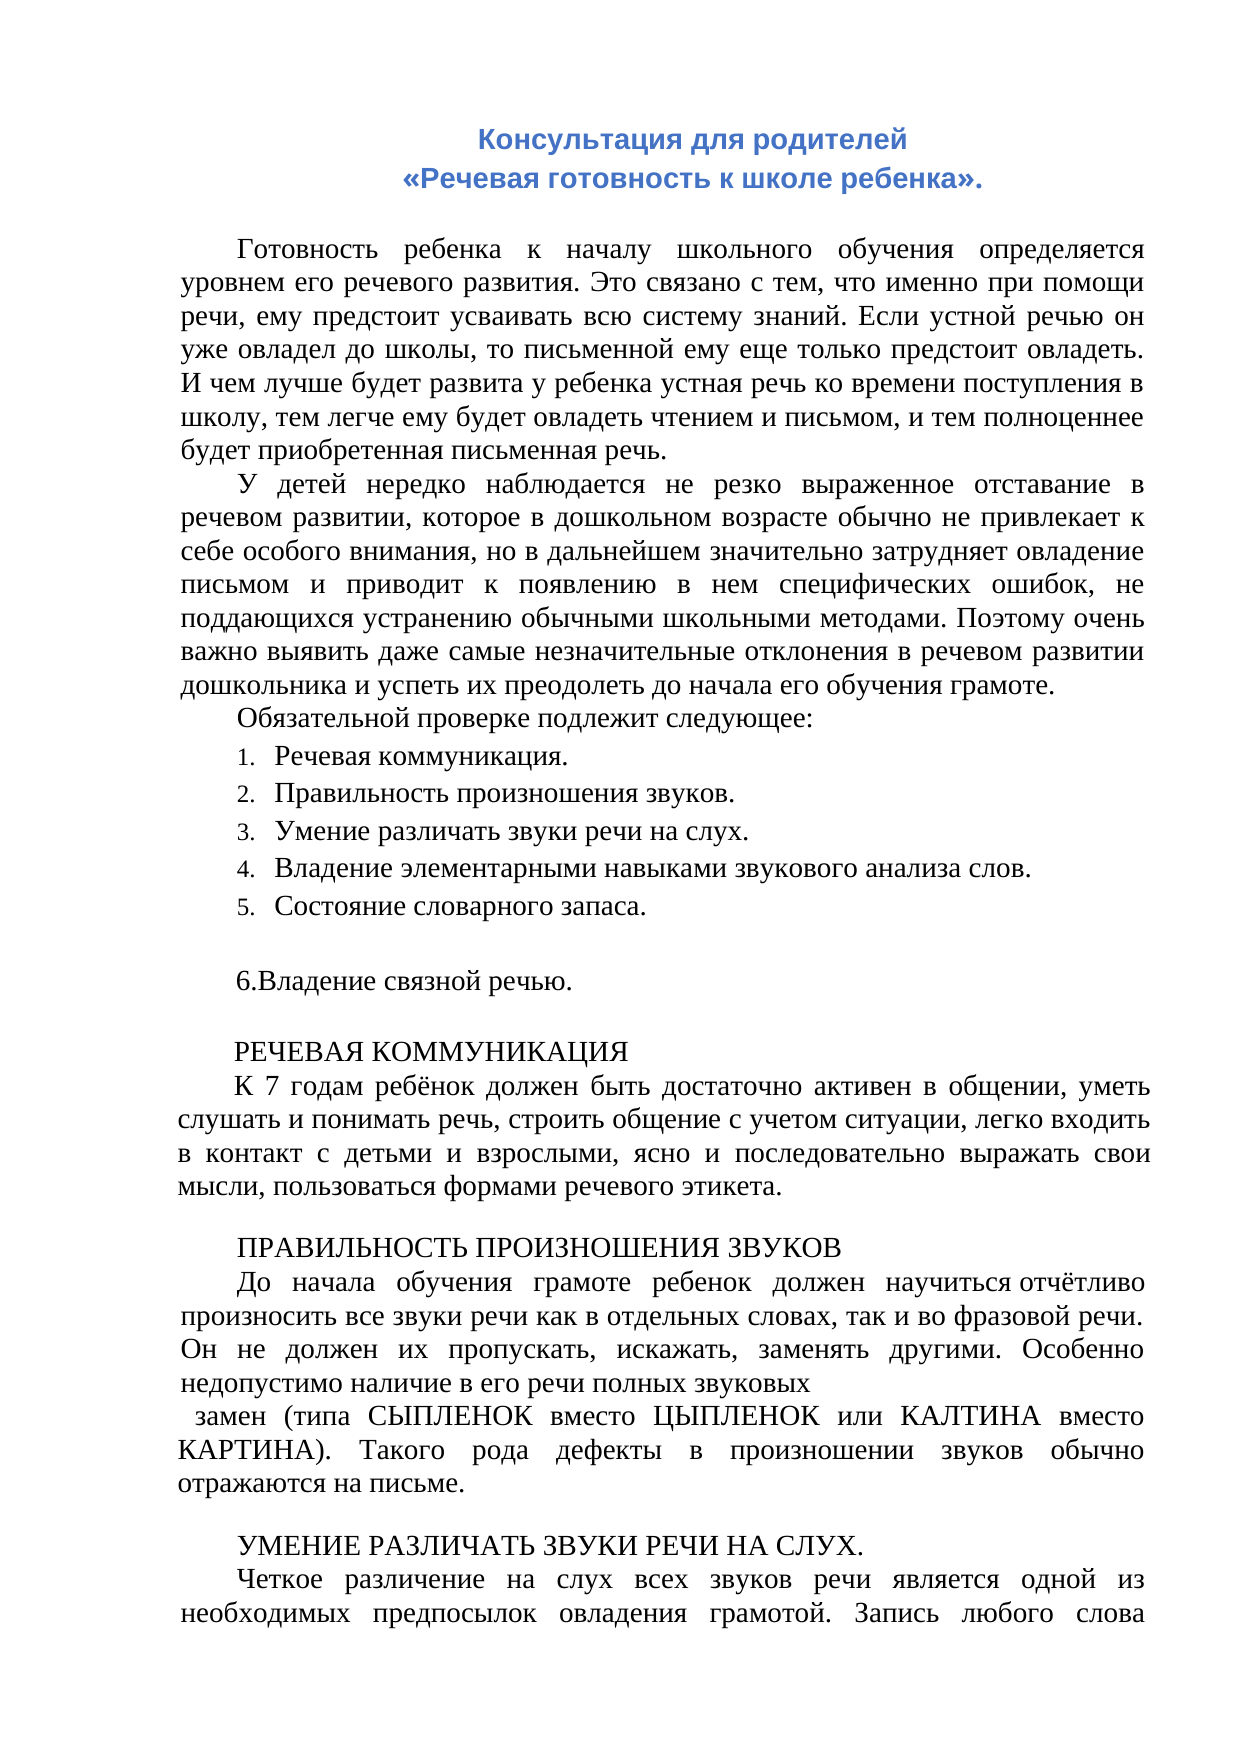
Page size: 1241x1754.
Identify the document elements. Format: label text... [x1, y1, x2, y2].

text Консультация для родителей [177, 118, 1152, 158]
list Речевая коммуникация. [237, 734, 1145, 772]
text РЕЧЕВАЯ КОММУНИКАЦИЯ [177, 1034, 1152, 1068]
text замен (типа СЫПЛЕНОК вместо ЦЫПЛЕНОК или КАЛТИНА вместо КАРТИНА). Такого рода дефекты в произношении звуков обычно отражаются на письме. [177, 1398, 1145, 1499]
text У детей нередко наблюдается не резко выраженное отставание в речевом развитии, которое в дошкольном возрасте обычно не привлекает к себе особого внимания, но в дальнейшем значительно затрудняет овладение письмом и приводит к появлению в нем специфических ошибок, не поддающихся устранению обычными школьными методами. Поэтому очень важно выявить даже самые незначительные отклонения в речевом развитии дошкольника и успеть их преодолеть до начала его обучения грамоте. [180, 466, 1145, 701]
list Умение различать звуки речи на слух. [237, 809, 1145, 847]
text УМЕНИЕ РАЗЛИЧАТЬ ЗВУКИ РЕЧИ НА СЛУХ. [180, 1528, 1145, 1561]
list Состояние словарного запаса. [237, 884, 1145, 922]
list Правильность произношения звуков. [237, 772, 1145, 809]
text Обязательной проверке подлежит следующее: [180, 701, 1145, 734]
text До начала обучения грамоте ребенок должен научиться отчётливо произносить все звуки речи как в отдельных словах, так и во фразовой речи. Он не должен их пропускать, искажать, заменять другими. Особенно недопустимо наличие в его речи полных звуковых [180, 1264, 1145, 1398]
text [180, 1561, 1145, 1628]
list Владение элементарными навыками звукового анализа слов. [237, 847, 1145, 884]
text 6.Владение связной речью. [177, 959, 1145, 997]
text ПРАВИЛЬНОСТЬ ПРОИЗНОШЕНИЯ ЗВУКОВ [180, 1231, 1145, 1264]
text К 7 годам ребёнок должен быть достаточно активен в общении, уметь слушать и понимать речь, строить общение с учетом ситуации, легко входить в контакт с детьми и взрослыми, ясно и последовательно выражать свои мысли, пользоваться формами речевого этикета. [177, 1068, 1152, 1202]
text «Речевая готовность к школе ребенка». [177, 158, 1152, 197]
text Готовность ребенка к началу школьного обучения определяется уровнем его речевого развития. Это связано с тем, что именно при помощи речи, ему предстоит усваивать всю систему знаний. Если устной речью он уже овладел до школы, то письменной ему еще только предстоит овладеть. И чем лучше будет развита у ребенка устная речь ко времени поступления в школу, тем легче ему будет овладеть чтением и письмом, и тем полноценнее будет приобретенная письменная речь. [180, 231, 1145, 466]
